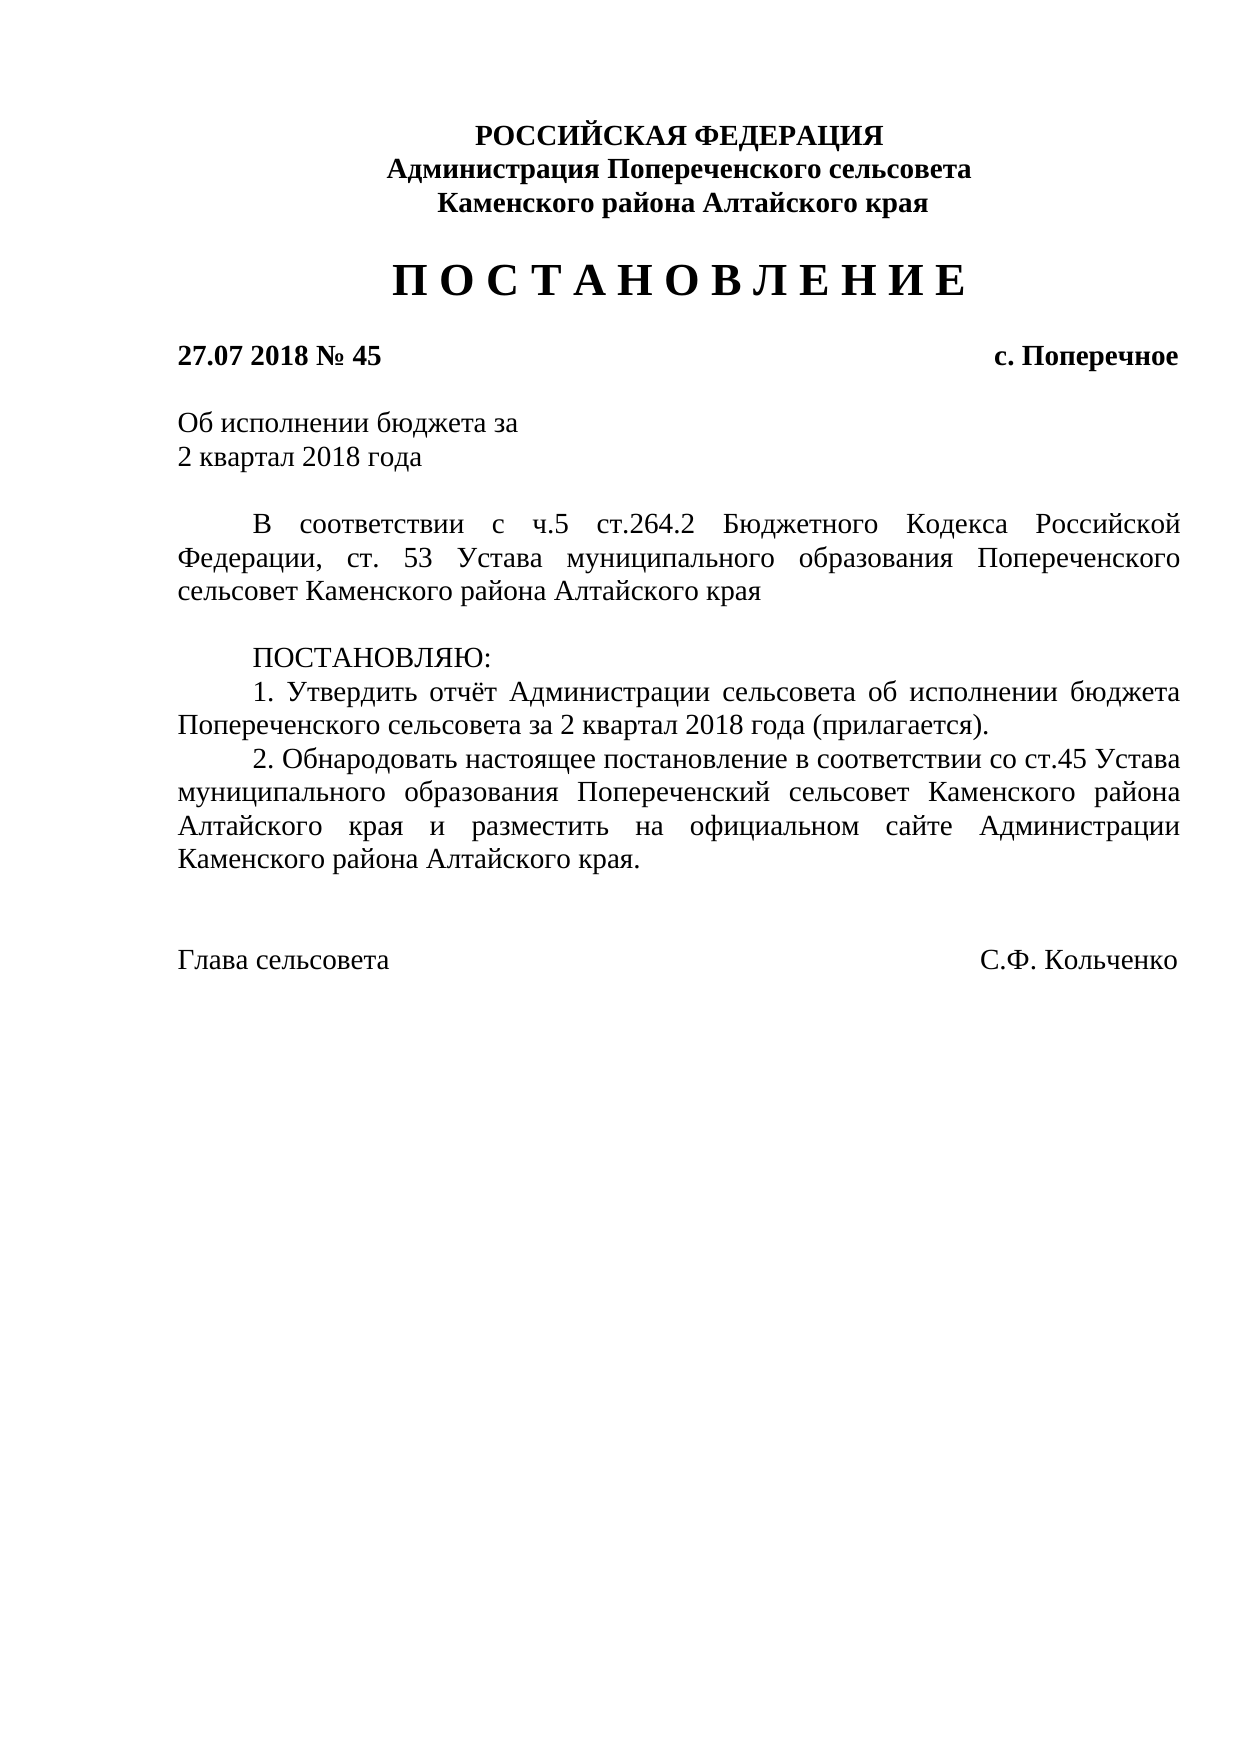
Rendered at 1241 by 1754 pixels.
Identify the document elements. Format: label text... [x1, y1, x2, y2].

table_header Об исполнении бюджета за 2 квартал 2018 года [166, 406, 540, 473]
text 1. Утвердить отчёт Администрации сельсовета об исполнении бюджета Попереченского сельсовета за 2 квартал 2018 года (прилагается). [177, 674, 1181, 741]
text В соответствии с ч.5 ст.264.2 Бюджетного Кодекса Российской Федерации, ст. 53 Устава муниципального образования Попереченского сельсовет Каменского района Алтайского края [177, 506, 1181, 607]
text 27.07 2018 № 45 с. Поперечное [177, 338, 1181, 372]
subtitle Каменского района Алтайского края [177, 185, 1181, 219]
subtitle П О С Т А Н О В Л Е Н И Е [177, 252, 1181, 305]
text 2. Обнародовать настоящее постановление в соответствии со ст.45 Устава муниципального образования Попереченский сельсовет Каменского района Алтайского края и разместить на официальном сайте Администрации Каменского района Алтайского края. [177, 741, 1181, 875]
subtitle РОССИЙСКАЯ ФЕДЕРАЦИЯ [177, 118, 1181, 152]
subtitle Администрация Попереченского сельсовета [177, 152, 1181, 185]
text Глава сельсовета С.Ф. Кольченко [177, 942, 1181, 976]
text ПОСТАНОВЛЯЮ: [177, 640, 1181, 674]
